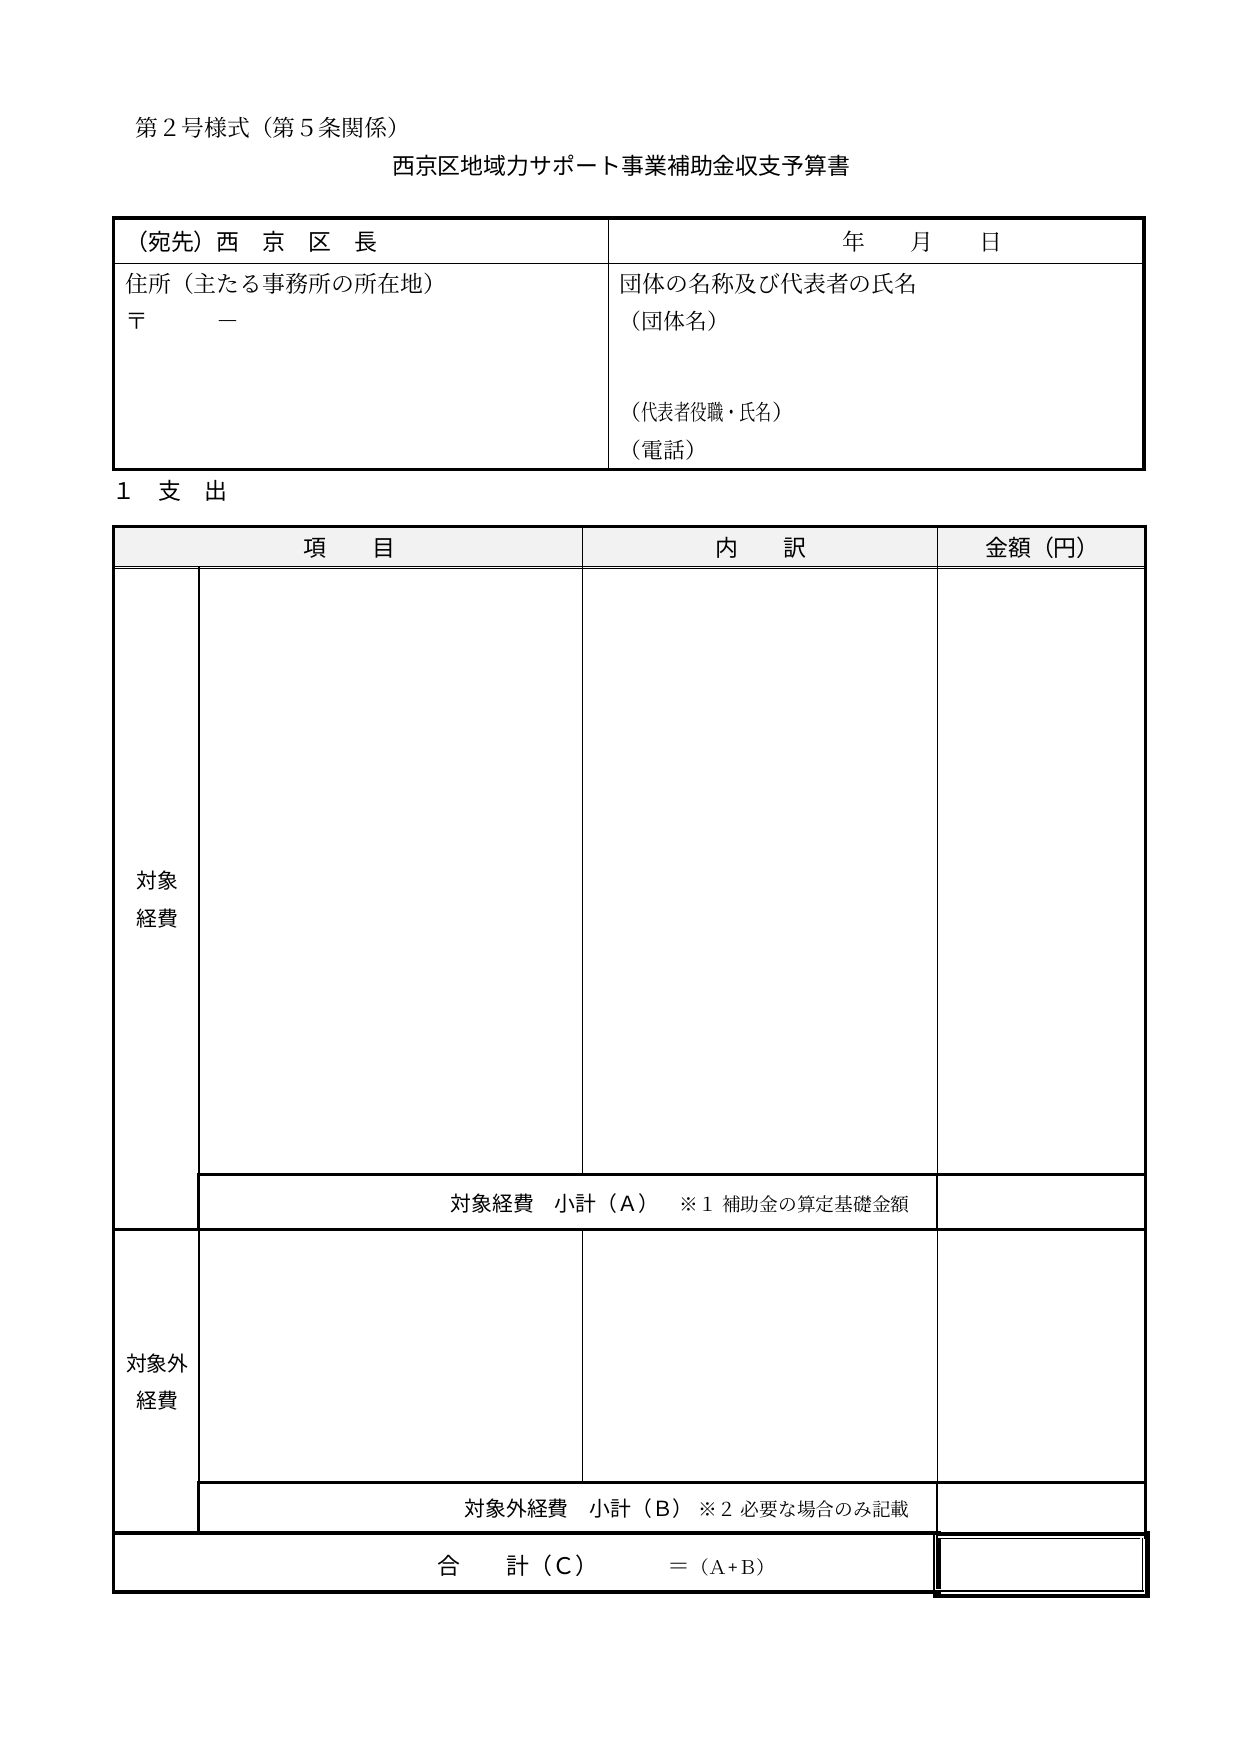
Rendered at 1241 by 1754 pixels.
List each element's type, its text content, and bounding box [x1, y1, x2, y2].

table_header 項 目 [115, 528, 582, 566]
table_cell [938, 1176, 1144, 1228]
table_header （宛先）西 京 区 長 [115, 220, 608, 262]
table_cell [583, 1231, 937, 1481]
table_cell 団体の名称及び代表者の氏名 （団体名） （代表者役職・氏名） （電話） [609, 264, 1142, 467]
table_cell [200, 1231, 582, 1481]
table_cell [583, 569, 937, 1173]
table_cell [938, 1484, 1144, 1531]
table_cell 対象外経費 [115, 1231, 198, 1531]
table_cell 合 計（Ｃ） ＝（Ａ+Ｂ） [115, 1535, 933, 1590]
text 西京区地域力サポート事業補助金収支予算書 [112, 146, 1130, 183]
table_cell 対象外経費 小計（Ｂ） ※２ 必要な場合のみ記載 [200, 1484, 936, 1531]
table_cell 住所（主たる事務所の所在地） 〒 － [115, 264, 608, 467]
table_header 年 月 日 [609, 220, 1142, 262]
text 第２号様式（第５条関係） [112, 108, 1130, 146]
table_cell [200, 569, 582, 1173]
table_cell [937, 1536, 1145, 1590]
text １ 支 出 [112, 471, 1130, 508]
table_header 内 訳 [583, 528, 937, 566]
table_cell 対象 経費 [115, 569, 198, 1228]
table_cell [938, 1231, 1144, 1481]
table_cell 対象経費 小計（Ａ） ※１ 補助金の算定基礎金額 [200, 1176, 936, 1228]
table_header 金額（円） [938, 528, 1144, 566]
table_cell [938, 569, 1144, 1173]
